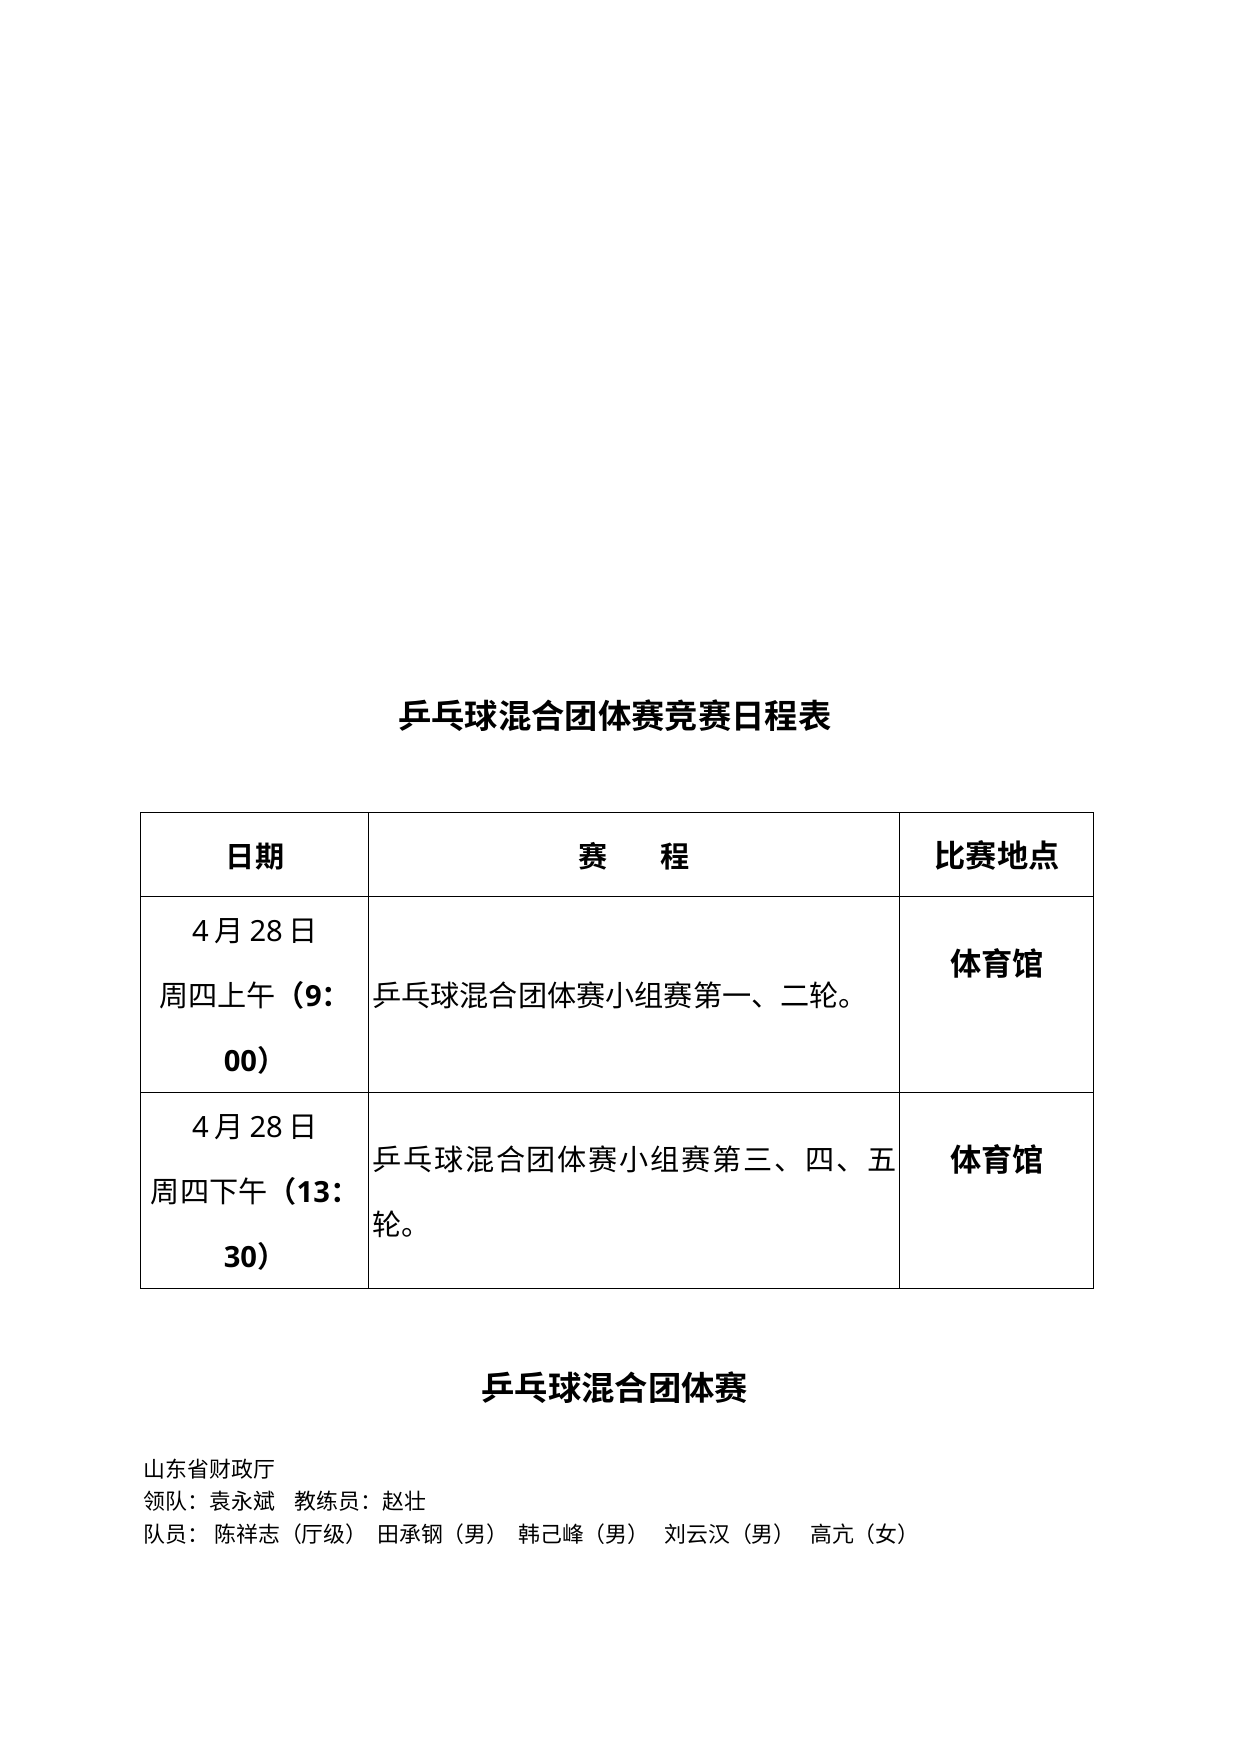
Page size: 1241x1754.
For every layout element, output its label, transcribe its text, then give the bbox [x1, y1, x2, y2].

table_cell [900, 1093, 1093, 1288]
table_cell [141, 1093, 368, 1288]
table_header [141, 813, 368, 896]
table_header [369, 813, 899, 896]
text 乒乓球混合团体赛 [144, 1354, 1085, 1419]
text 队员： 陈祥志（厅级） 田承钢（男） 韩己峰（男） 刘云汉（男） 高亢（女） [144, 1516, 1085, 1549]
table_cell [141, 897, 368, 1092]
text 领队：袁永斌 教练员：赵壮 [144, 1484, 1085, 1516]
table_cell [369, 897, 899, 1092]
text 乒乓球混合团体赛竞赛日程表 [144, 682, 1085, 747]
text 山东省财政厅 [144, 1451, 1085, 1484]
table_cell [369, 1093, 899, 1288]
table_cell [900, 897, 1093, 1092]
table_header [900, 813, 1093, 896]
